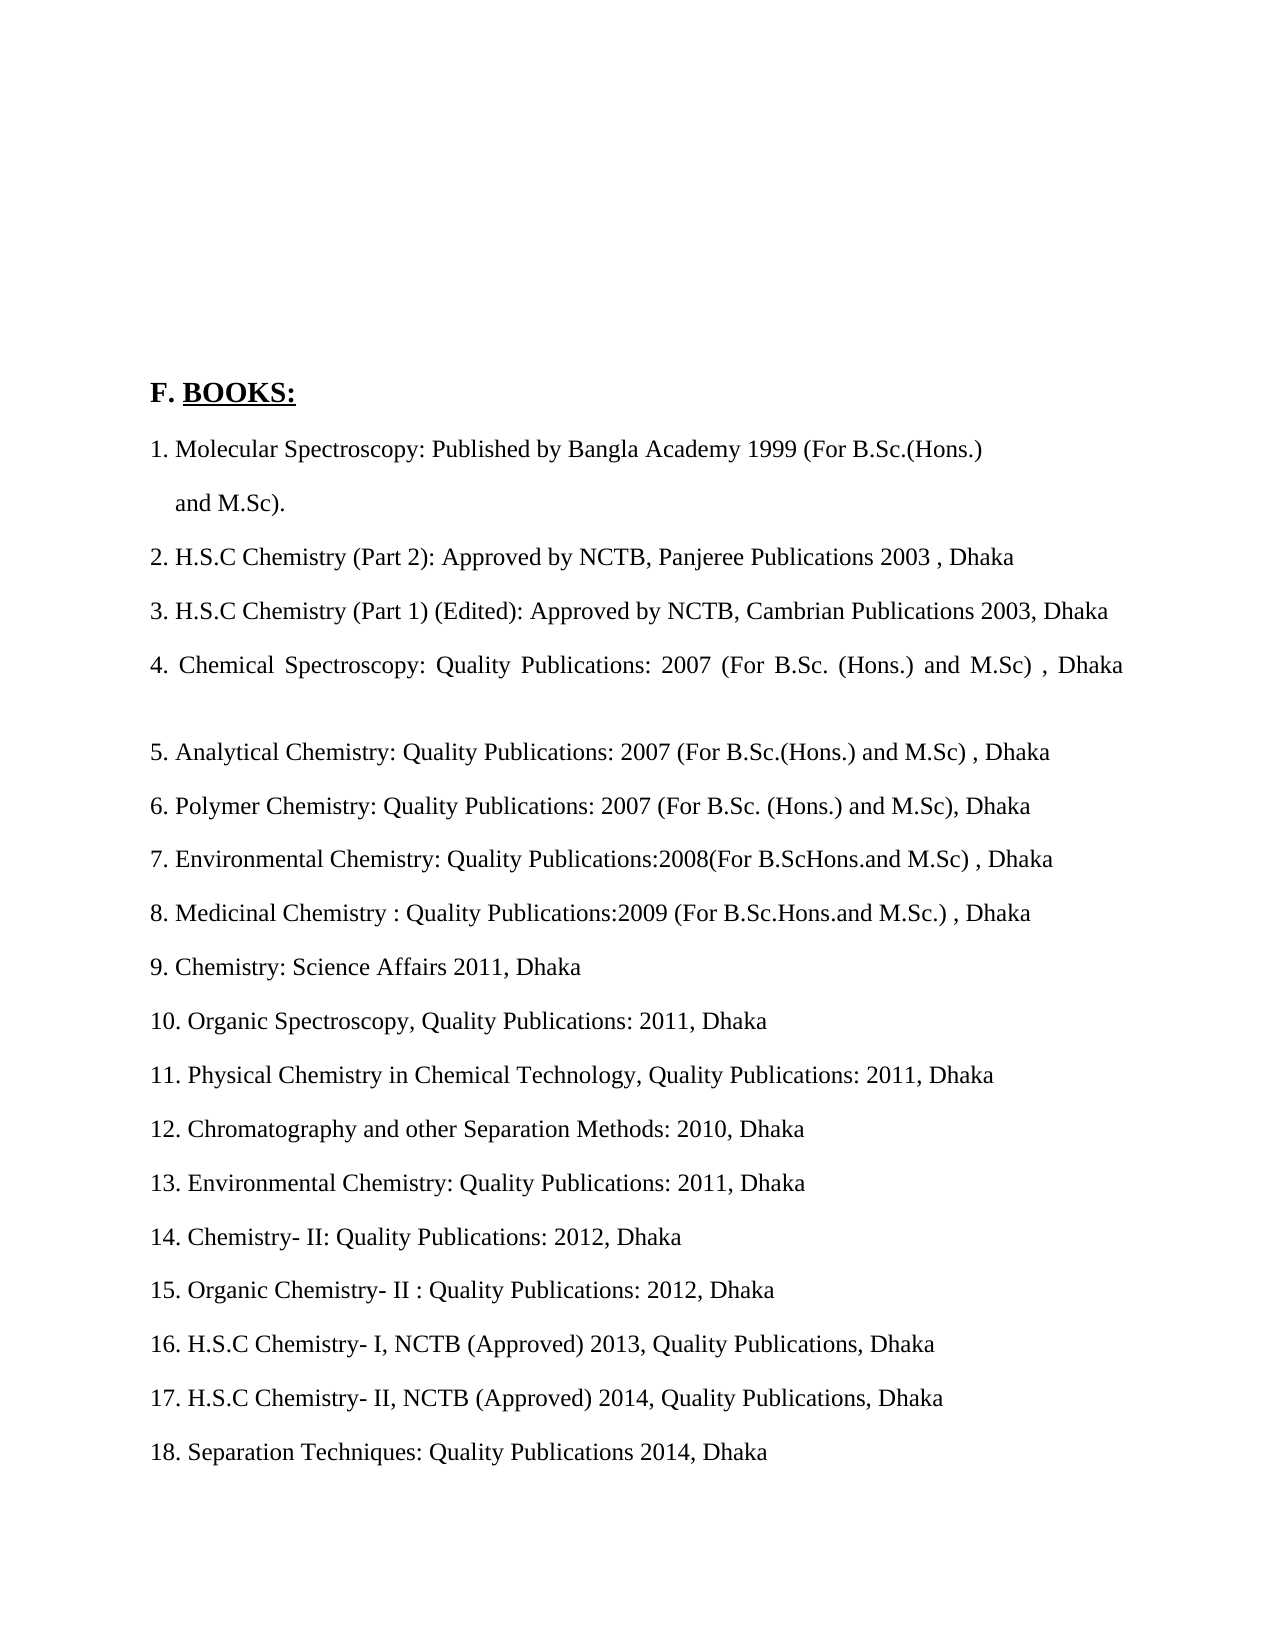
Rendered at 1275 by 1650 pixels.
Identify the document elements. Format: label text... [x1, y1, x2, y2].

text 16. H.S.C Chemistry- I, NCTB (Approved) 2013, Quality Publications, Dhaka [150, 1329, 1125, 1358]
text 4. Chemical Spectroscopy: Quality Publications: 2007 (For B.Sc. (Hons.) and M.Sc) , Dhaka [150, 650, 1125, 712]
text 9. Chemistry: Science Affairs 2011, Dhaka [150, 952, 1125, 981]
text 13. Environmental Chemistry: Quality Publications: 2011, Dhaka [150, 1168, 1125, 1196]
text 10. Organic Spectroscopy, Quality Publications: 2011, Dhaka [150, 1006, 1125, 1035]
text F. BOOKS: [150, 375, 1125, 409]
text 18. Separation Techniques: Quality Publications 2014, Dhaka [150, 1437, 1125, 1466]
text 6. Polymer Chemistry: Quality Publications: 2007 (For B.Sc. (Hons.) and M.Sc), Dhaka [150, 791, 1125, 819]
text 2. H.S.C Chemistry (Part 2): Approved by NCTB, Panjeree Publications 2003 , Dhaka [150, 542, 1125, 571]
text and M.Sc). [150, 488, 1125, 517]
text 15. Organic Chemistry- II : Quality Publications: 2012, Dhaka [150, 1275, 1125, 1304]
text 5. Analytical Chemistry: Quality Publications: 2007 (For B.Sc.(Hons.) and M.Sc) , Dhaka [150, 737, 1125, 766]
text 7. Environmental Chemistry: Quality Publications:2008(For B.ScHons.and M.Sc) , Dhaka [150, 844, 1125, 873]
text 1. Molecular Spectroscopy: Published by Bangla Academy 1999 (For B.Sc.(Hons.) [150, 434, 1125, 463]
text 11. Physical Chemistry in Chemical Technology, Quality Publications: 2011, Dhaka [150, 1060, 1125, 1089]
text 3. H.S.C Chemistry (Part 1) (Edited): Approved by NCTB, Cambrian Publications 2003, Dhaka [150, 596, 1125, 625]
text 14. Chemistry- II: Quality Publications: 2012, Dhaka [150, 1222, 1125, 1250]
text 17. H.S.C Chemistry- II, NCTB (Approved) 2014, Quality Publications, Dhaka [150, 1383, 1125, 1412]
text 12. Chromatography and other Separation Methods: 2010, Dhaka [150, 1114, 1125, 1143]
text 8. Medicinal Chemistry : Quality Publications:2009 (For B.Sc.Hons.and M.Sc.) , Dhaka [150, 898, 1125, 927]
